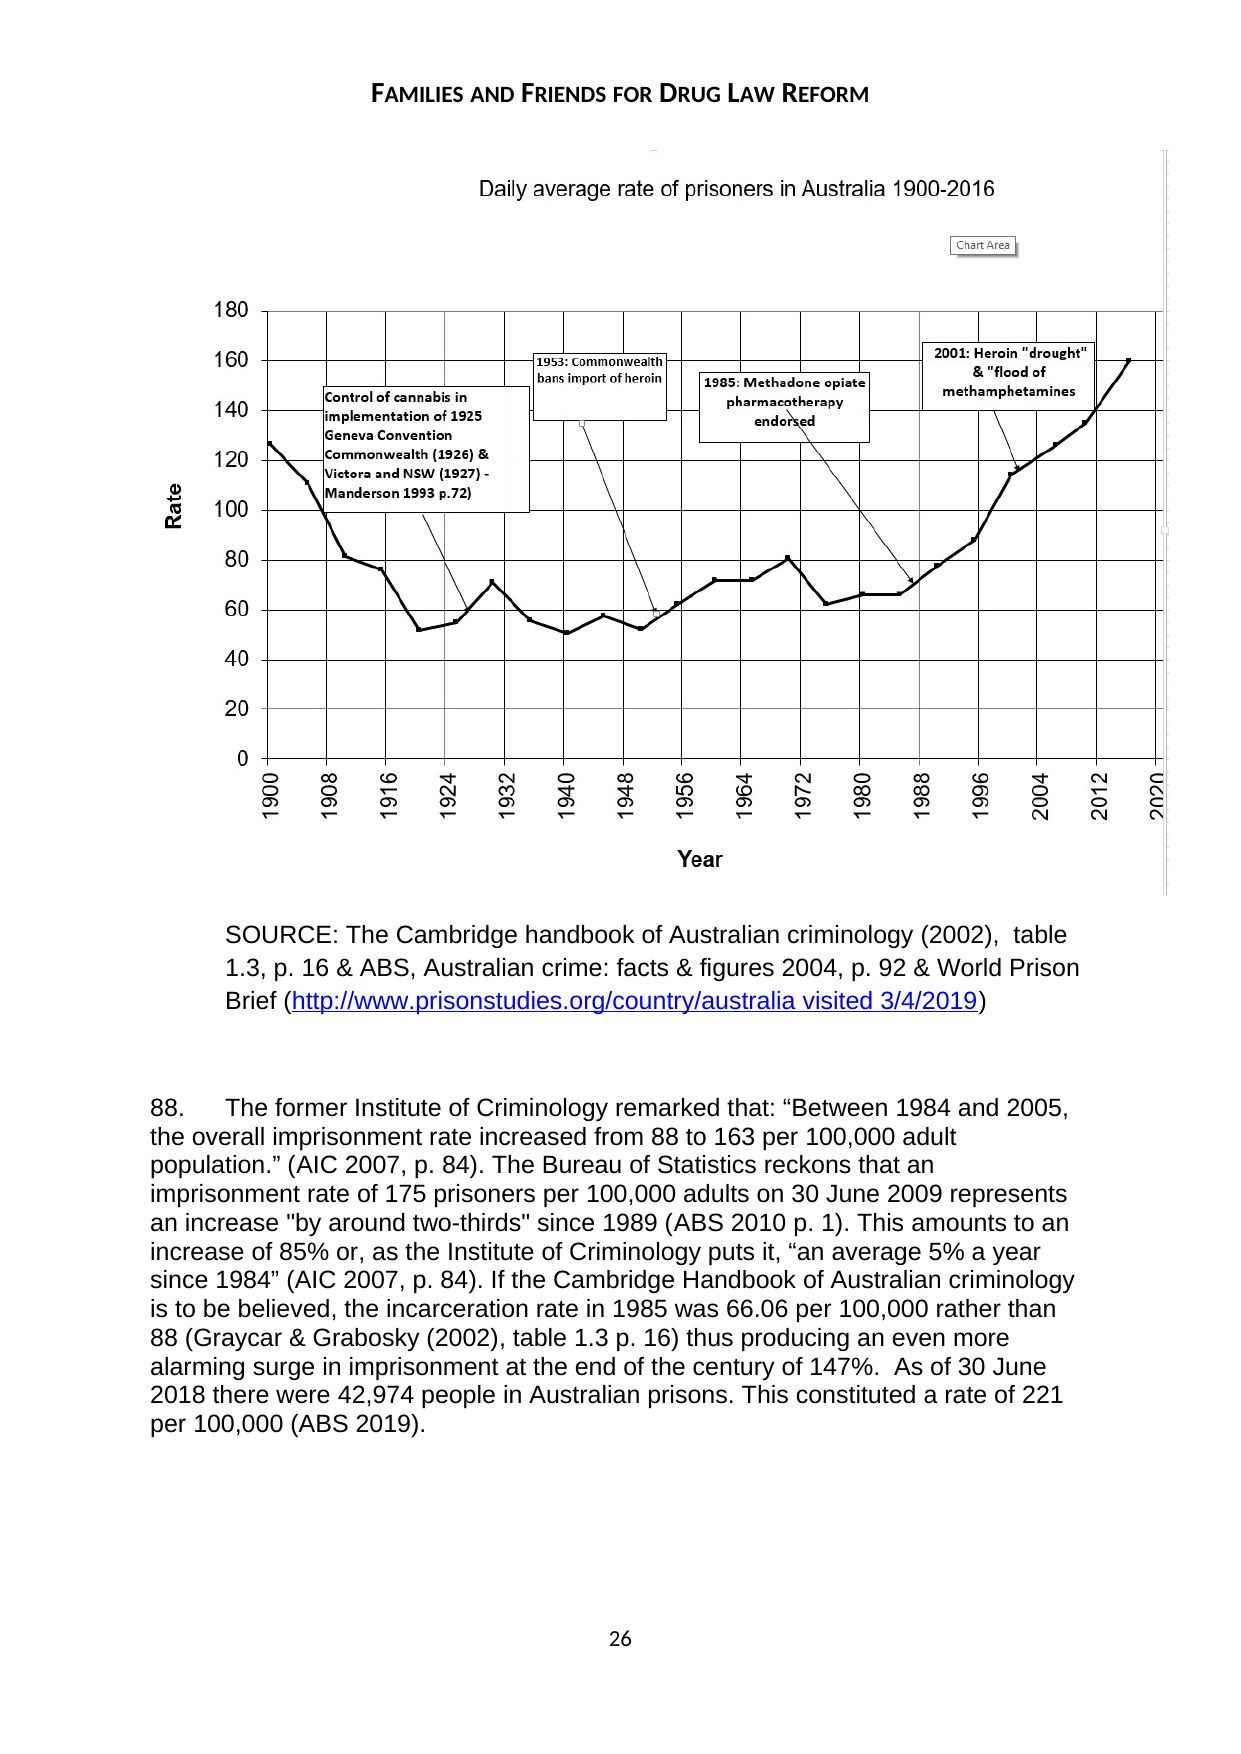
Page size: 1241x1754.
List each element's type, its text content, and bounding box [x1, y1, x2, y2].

picture [150, 150, 1169, 895]
text SOURCE: The Cambridge handbook of Australian criminology (2002), table 1.3, p. 16 & ABS, Australian crime: facts & figures 2004, p. 92 & World Prison Brief (http://www.prisonstudies.org/country/australia visited 3/4/2019) [225, 920, 1090, 1015]
text 88. The former Institute of Criminology remarked that: “Between 1984 and 2005, the overall imprisonment rate increased from 88 to 163 per 100,000 adult population.” (AIC 2007, p. 84). The Bureau of Statistics reckons that an imprisonment rate of 175 prisoners per 100,000 adults on 30 June 2009 represents an increase "by around two-thirds" since 1989 (ABS 2010 p. 1). This amounts to an increase of 85% or, as the Institute of Criminology puts it, “an average 5% a year since 1984” (AIC 2007, p. 84). If the Cambridge Handbook of Australian criminology is to be believed, the incarceration rate in 1985 was 66.06 per 100,000 rather than 88 (Graycar & Grabosky (2002), table 1.3 p. 16) thus producing an even more alarming surge in imprisonment at the end of the century of 147%. As of 30 June 2018 there were 42,974 people in Australian prisons. This constituted a rate of 221 per 100,000 (ABS 2019). [150, 1093, 1090, 1438]
